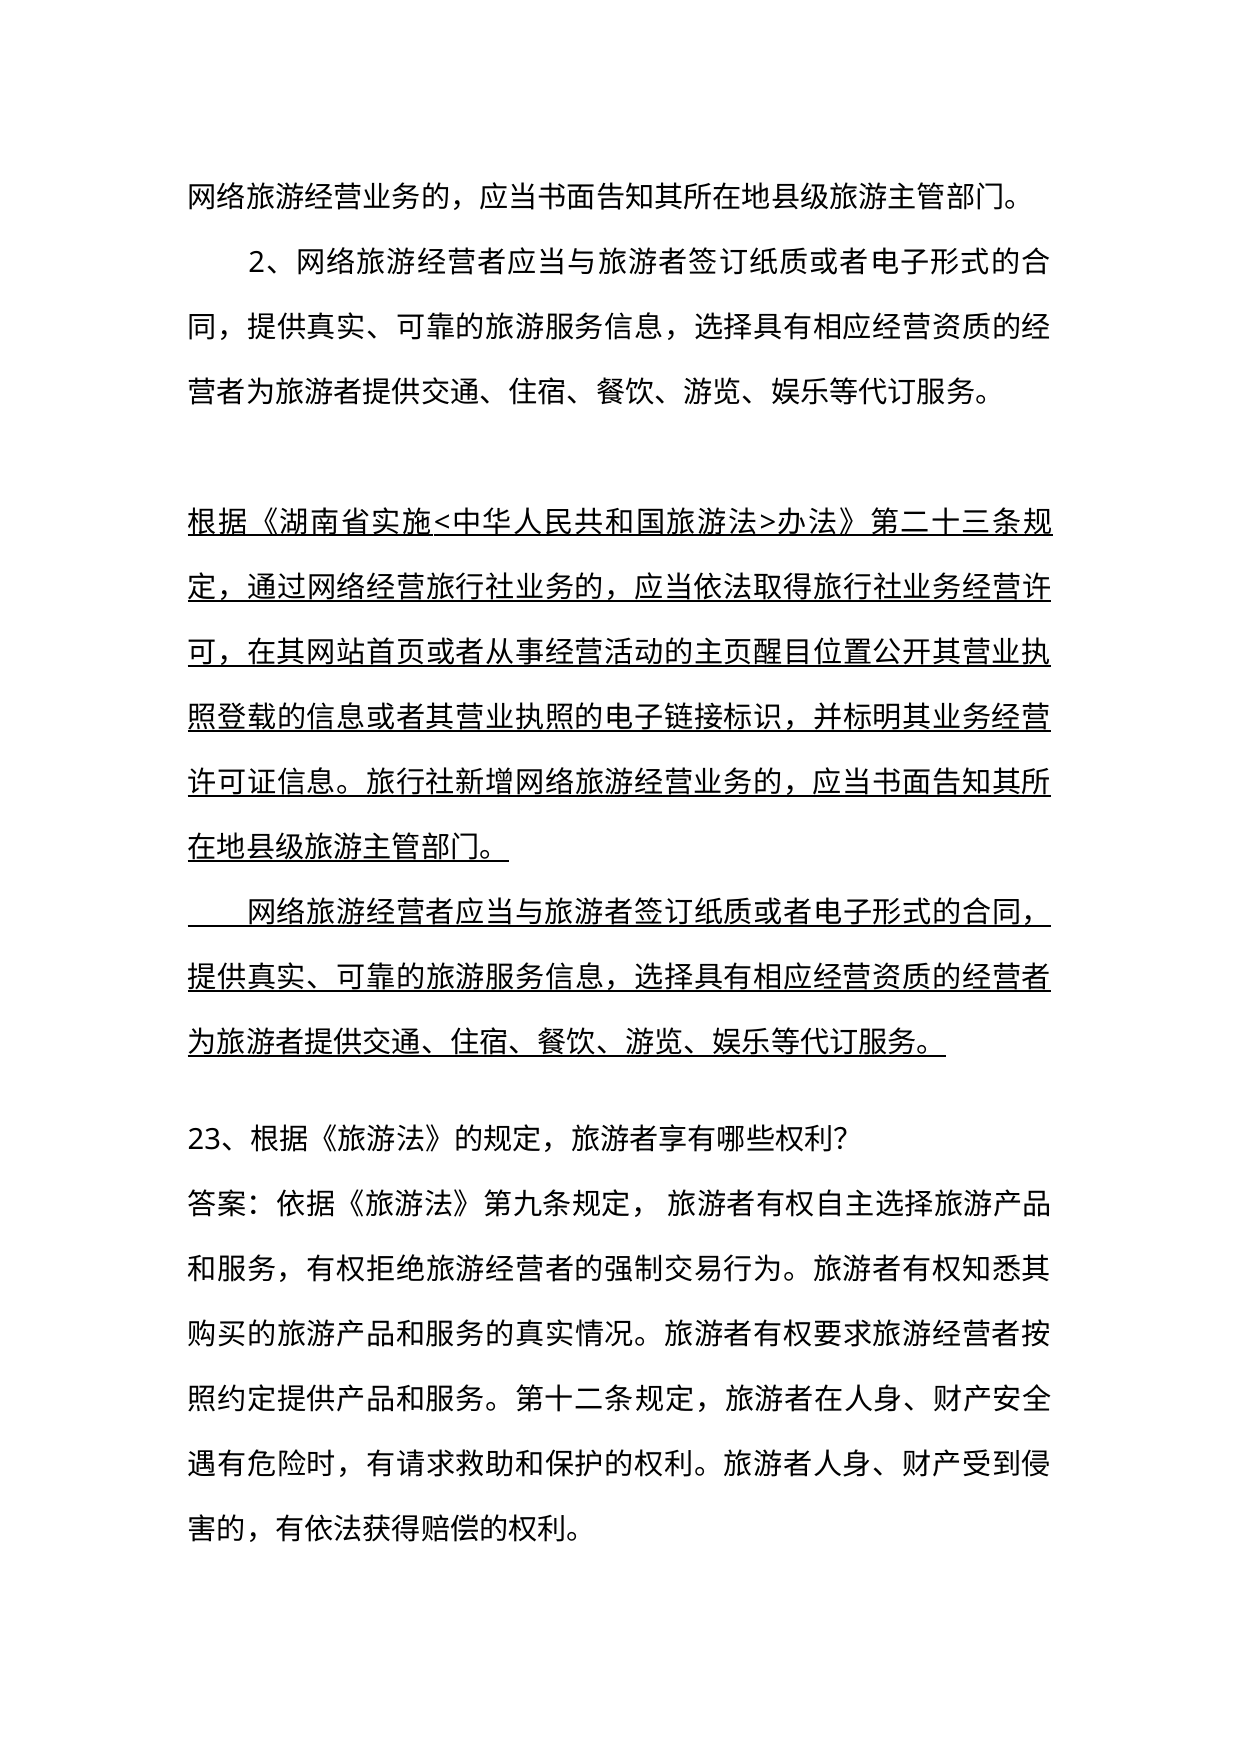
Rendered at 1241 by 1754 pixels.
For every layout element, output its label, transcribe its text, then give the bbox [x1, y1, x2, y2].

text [187, 162, 1053, 227]
text 2、网络旅游经营者应当与旅游者签订纸质或者电子形式的合同，提供真实、可靠的旅游服务信息，选择具有相应经营资质的经营者为旅游者提供交通、住宿、餐饮、游览、娱乐等代订服务。 [187, 227, 1053, 422]
text 网络旅游经营者应当与旅游者签订纸质或者电子形式的合同，提供真实、可靠的旅游服务信息，选择具有相应经营资质的经营者为旅游者提供交通、住宿、餐饮、游览、娱乐等代订服务。 [187, 877, 1053, 1072]
text 23、根据《旅游法》的规定，旅游者享有哪些权利？ [187, 1104, 1053, 1169]
text 根据《湖南省实施<中华人民共和国旅游法>办法》第二十三条规定，通过网络经营旅行社业务的，应当依法取得旅行社业务经营许可，在其网站首页或者从事经营活动的主页醒目位置公开其营业执照登载的信息或者其营业执照的电子链接标识，并标明其业务经营许可证信息。旅行社新增网络旅游经营业务的，应当书面告知其所在地县级旅游主管部门。 [187, 487, 1053, 534]
text 答案：依据《旅游法》第九条规定， 旅游者有权自主选择旅游产品和服务，有权拒绝旅游经营者的强制交易行为。旅游者有权知悉其购买的旅游产品和服务的真实情况。旅游者有权要求旅游经营者按照约定提供产品和服务。第十二条规定，旅游者在人身、财产安全遇有危险时，有请求救助和保护的权利。旅游者人身、财产受到侵害的，有依法获得赔偿的权利。 [187, 1169, 1053, 1559]
text 根据《湖南省实施<中华人民共和国旅游法>办法》第二十三条规定，通过网络经营旅行社业务的，应当依法取得旅行社业务经营许可，在其网站首页或者从事经营活动的主页醒目位置公开其营业执照登载的信息或者其营业执照的电子链接标识，并标明其业务经营许可证信息。旅行社新增网络旅游经营业务的，应当书面告知其所在地县级旅游主管部门。 [187, 535, 1053, 877]
